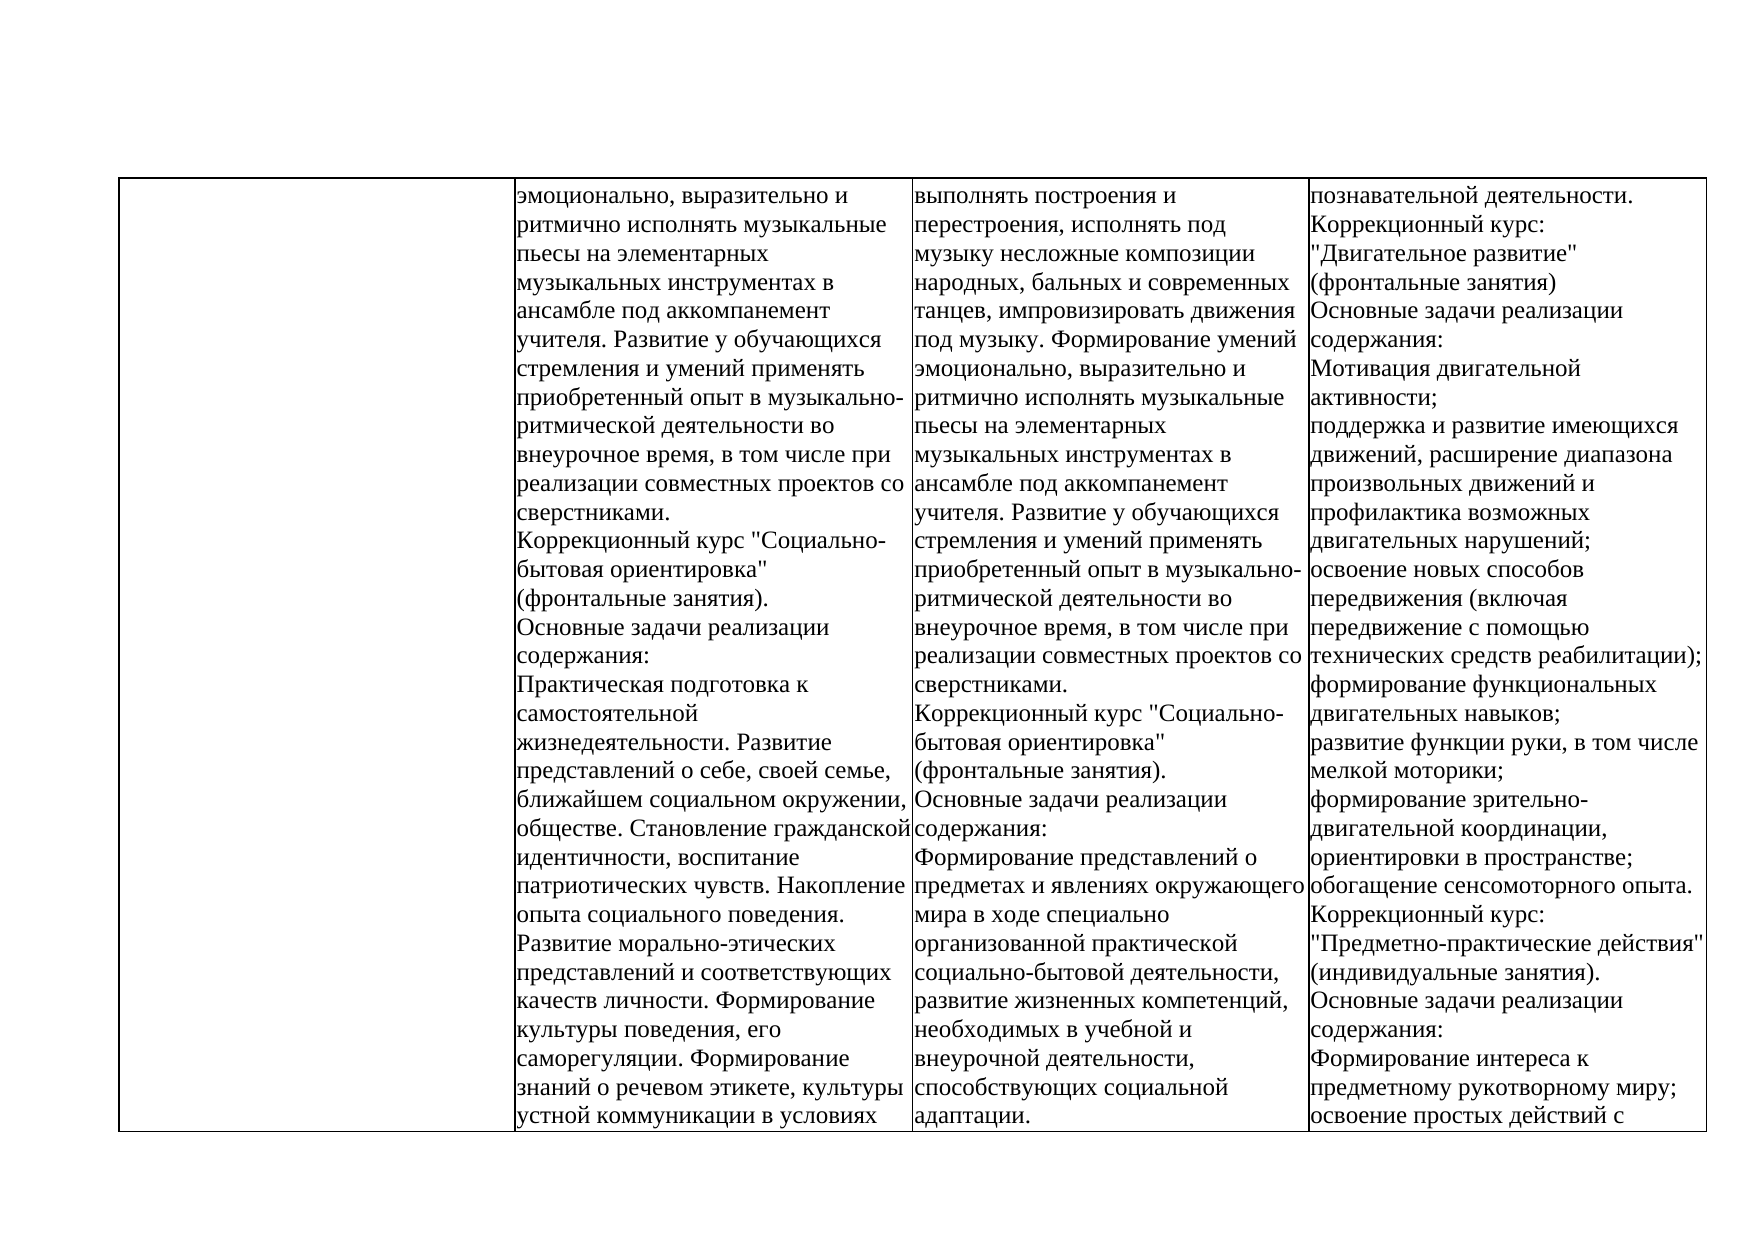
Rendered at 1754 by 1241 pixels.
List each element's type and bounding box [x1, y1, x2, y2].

table_cell [1310, 179, 1706, 1131]
table_cell [913, 179, 1308, 1131]
table_cell [120, 179, 514, 1131]
table_cell [516, 179, 912, 1131]
